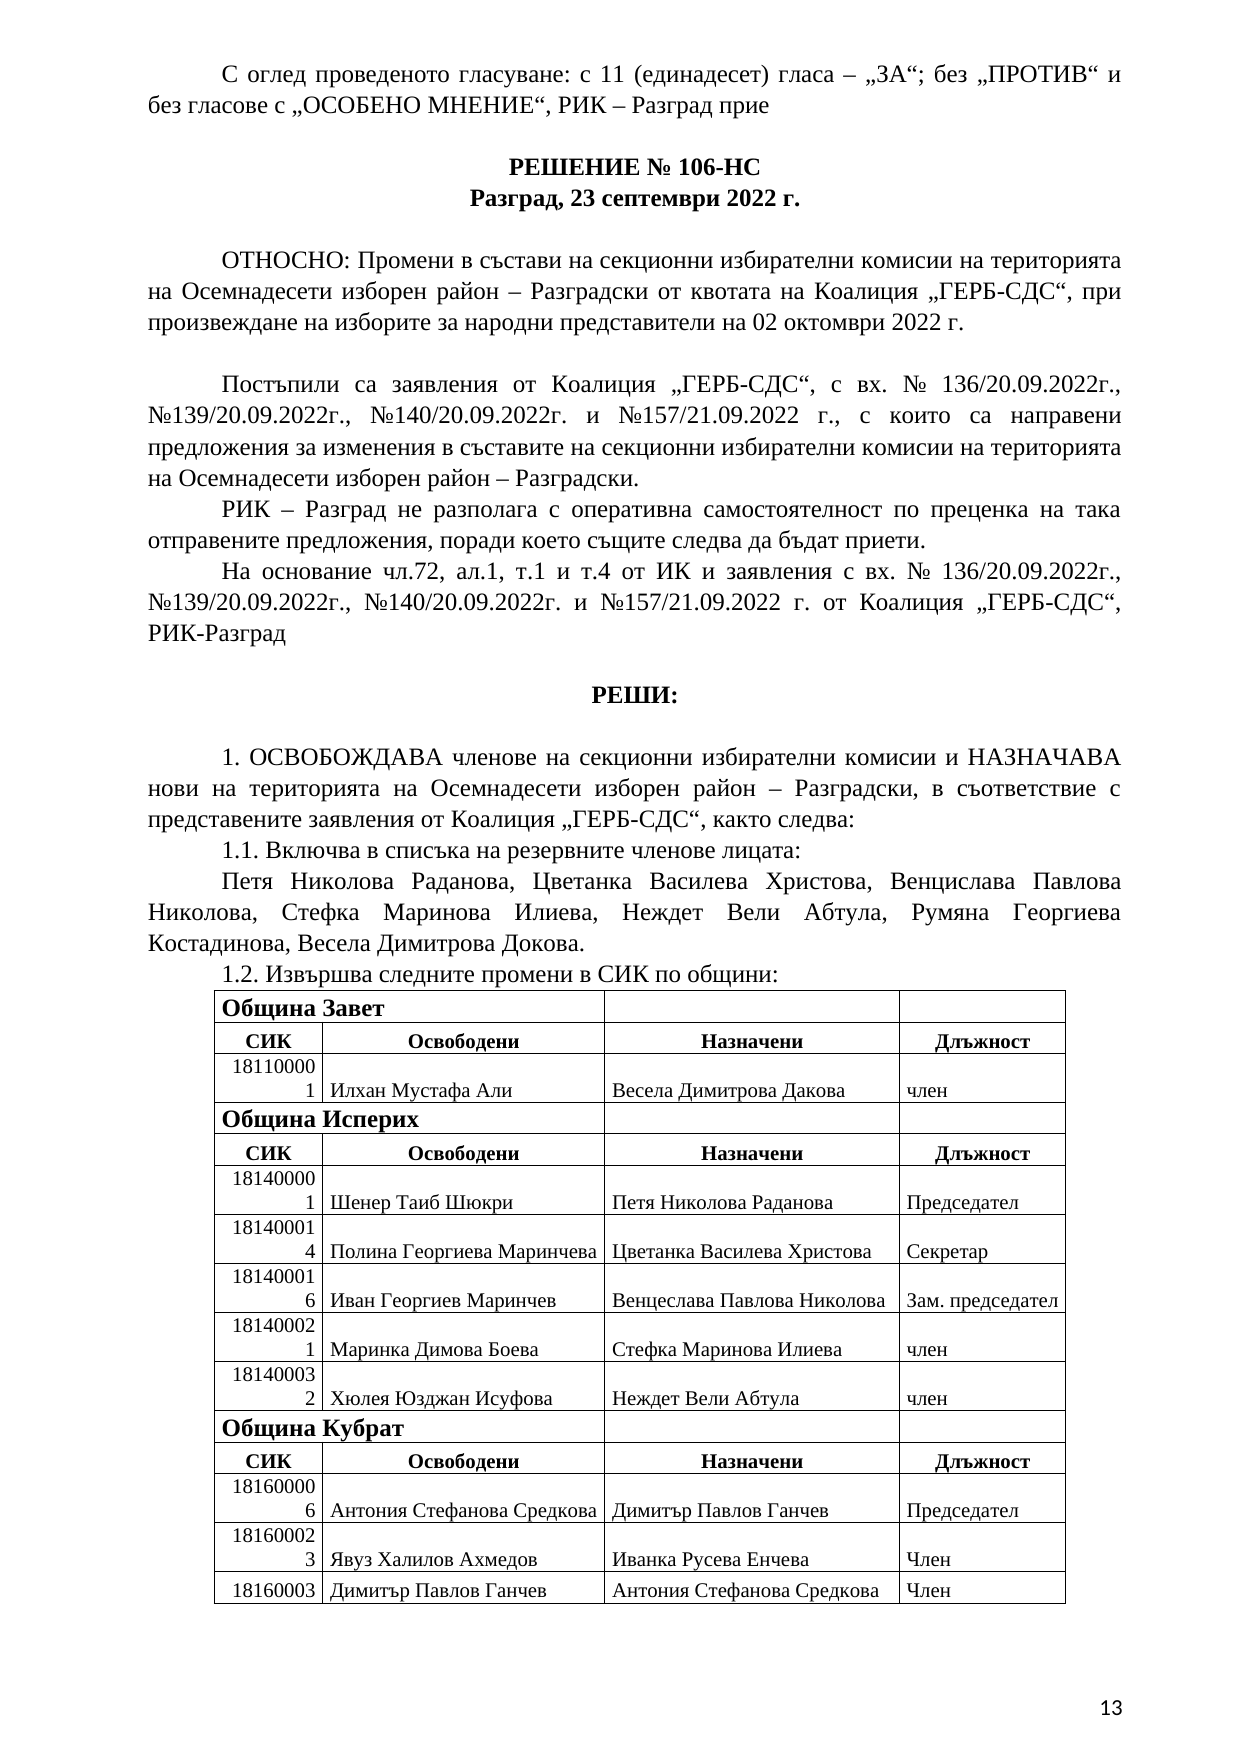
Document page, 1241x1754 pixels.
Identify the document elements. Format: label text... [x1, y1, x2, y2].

table_cell [605, 1103, 899, 1133]
table_header [900, 991, 1065, 1022]
table_cell Длъжност [900, 1023, 1065, 1053]
table_cell Антония Стефанова Средкова [323, 1474, 604, 1522]
table_cell Илхан Мустафа Али [323, 1054, 604, 1102]
table_cell Шенер Таиб Шюкри [323, 1166, 604, 1214]
table_cell Освободени [323, 1023, 604, 1053]
table_cell Председател [900, 1474, 1065, 1522]
text Постъпили са заявления от Коалиция „ГЕРБ-СДС“, с вх. № 136/20.09.2022г., №139/20.09.2022г., №140/20.09.2022г. и №157/21.09.2022 г., с които са направени предложения за изменения в съставите на секционни избирателни комисии на територията на Осемнадесети изборен район – Разградски. [148, 369, 1122, 491]
table_cell Стефка Маринова Илиева [605, 1313, 899, 1361]
table_cell 181600023 [215, 1523, 322, 1571]
table_cell Община Кубрат [215, 1411, 604, 1442]
text С оглед проведеното гласуване: с 11 (единадесет) гласа – „ЗА“; без „ПРОТИВ“ и без гласове с „ОСОБЕНО МНЕНИЕ“, РИК – Разград прие [148, 59, 1122, 119]
table_cell Венцеслава Павлова Николова [605, 1264, 899, 1312]
table_cell СИК [215, 1023, 322, 1053]
table_cell Явуз Халилов Ахмедов [323, 1523, 604, 1571]
table_cell Зам. председател [900, 1264, 1065, 1312]
table_cell СИК [215, 1443, 322, 1473]
table_cell Длъжност [900, 1443, 1065, 1473]
table_cell Член [900, 1523, 1065, 1571]
table_cell член [900, 1054, 1065, 1102]
table_cell член [900, 1313, 1065, 1361]
table_cell 181600006 [215, 1474, 322, 1522]
table_cell Полина Георгиева Маринчева [323, 1215, 604, 1263]
table_cell Назначени [605, 1023, 899, 1053]
table_cell 181400032 [215, 1362, 322, 1410]
table_cell Освободени [323, 1134, 604, 1164]
table_cell Председател [900, 1166, 1065, 1214]
text РИК – Разград не разполага с оперативна самостоятелност по преценка на така отправените предложения, поради което същите следва да бъдат приети. [148, 494, 1122, 553]
table_cell 181400001 [215, 1166, 322, 1214]
table_cell Цветанка Василева Христова [605, 1215, 899, 1263]
text На основание чл.72, ал.1, т.1 и т.4 от ИК и заявления с вх. № 136/20.09.2022г., №139/20.09.2022г., №140/20.09.2022г. и №157/21.09.2022 г. от Коалиция „ГЕРБ-СДС“, РИК-Разград [148, 556, 1122, 647]
table_cell [605, 1411, 899, 1442]
table_cell [900, 1411, 1065, 1442]
table_cell Маринка Димова Боева [323, 1313, 604, 1361]
text 1. ОСВОБОЖДАВА членове на секционни избирателни комисии и НАЗНАЧАВА нови на територията на Осемнадесети изборен район – Разградски, в съответствие с представените заявления от Коалиция „ГЕРБ-СДС“, както следва: [148, 742, 1122, 833]
table_cell Длъжност [900, 1134, 1065, 1164]
table_header Община Завет [215, 991, 604, 1022]
table_cell Секретар [900, 1215, 1065, 1263]
table_cell Община Исперих [215, 1103, 604, 1133]
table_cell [605, 1572, 899, 1602]
table_cell Назначени [605, 1443, 899, 1473]
table_cell Иван Георгиев Маринчев [323, 1264, 604, 1312]
table_cell Весела Димитрова Дакова [605, 1054, 899, 1102]
table_cell Хюлея Юзджан Исуфова [323, 1362, 604, 1410]
table_cell Освободени [323, 1443, 604, 1473]
table_header [605, 991, 899, 1022]
text Разград, 23 септември 2022 г. [148, 183, 1122, 212]
table_cell Иванка Русева Енчева [605, 1523, 899, 1571]
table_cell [323, 1572, 604, 1602]
table_cell Петя Николова Раданова [605, 1166, 899, 1214]
text ОТНОСНО: Промени в състави на секционни избирателни комисии на територията на Осемнадесети изборен район – Разградски от квотата на Коалиция „ГЕРБ-СДС“, при произвеждане на изборите за народни представители на 02 октомври 2022 г. [148, 245, 1122, 336]
table_cell [900, 1103, 1065, 1133]
text Петя Николова Раданова, Цветанка Василева Христова, Венцислава Павлова Николова, Стефка Маринова Илиева, Неждет Вели Абтула, Румяна Георгиева Костадинова, Весела Димитрова Докова. [148, 866, 1122, 957]
table_cell член [900, 1362, 1065, 1410]
table_cell 181400016 [215, 1264, 322, 1312]
text 1.1. Включва в списъка на резервните членове лицата: [148, 835, 1122, 864]
table_cell Димитър Павлов Ганчев [605, 1474, 899, 1522]
table_cell Член [900, 1572, 1065, 1602]
table_cell 181400021 [215, 1313, 322, 1361]
table_cell 181100001 [215, 1054, 322, 1102]
text РЕШИ: [148, 649, 1122, 709]
table_cell СИК [215, 1134, 322, 1164]
table_cell 181400014 [215, 1215, 322, 1263]
table_cell 181600030 [215, 1572, 322, 1602]
table_cell Неждет Вели Абтула [605, 1362, 899, 1410]
table_cell Назначени [605, 1134, 899, 1164]
text РЕШЕНИЕ № 106-НС [148, 152, 1122, 181]
text 1.2. Извършва следните промени в СИК по общини: [148, 959, 1122, 988]
